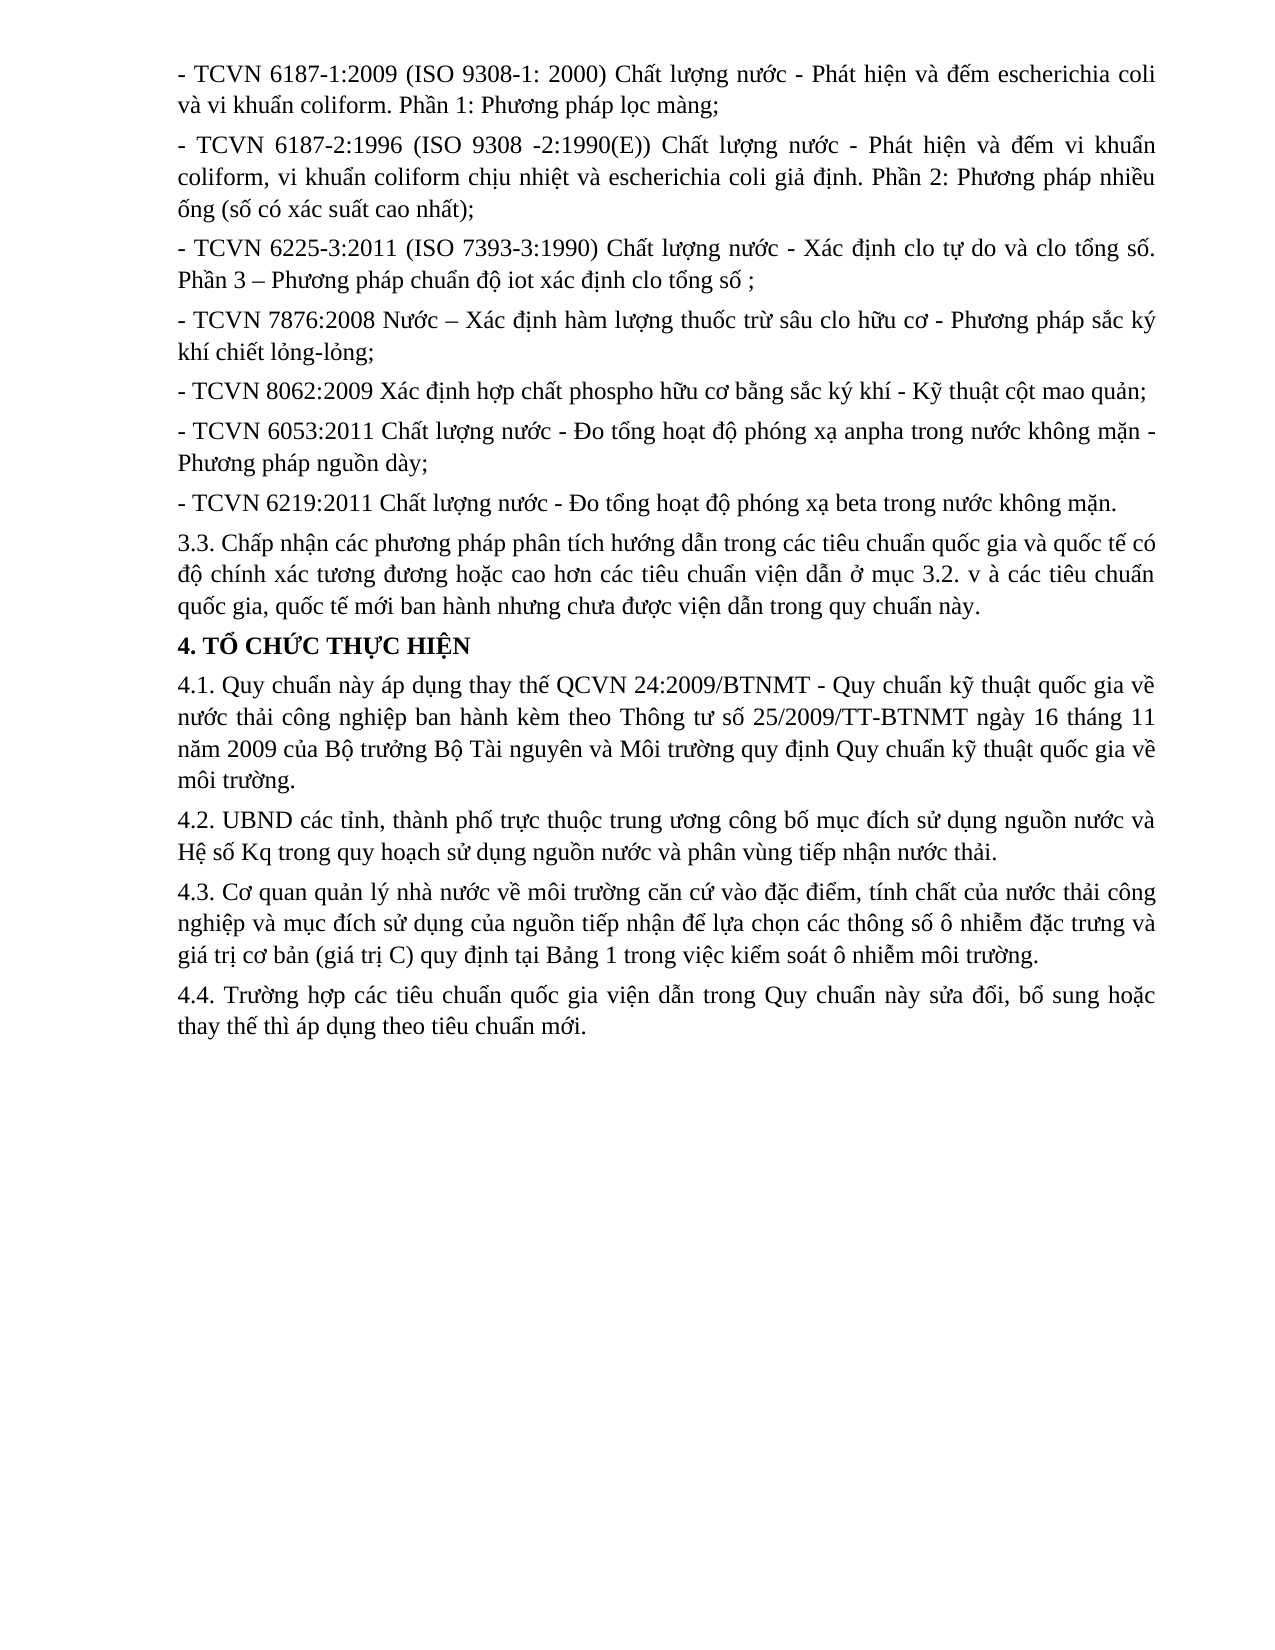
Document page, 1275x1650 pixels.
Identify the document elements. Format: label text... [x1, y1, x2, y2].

text - TCVN 6053:2011 Chất lượng nước - Đo tổng hoạt độ phóng xạ anpha trong nước không mặn - Phương pháp nguồn dày; [177, 416, 1157, 477]
text 3.3. Chấp nhận các phương pháp phân tích hướng dẫn trong các tiêu chuẩn quốc gia và quốc tế có độ chính xác tương đương hoặc cao hơn các tiêu chuẩn viện dẫn ở mục 3.2. v à các tiêu chuẩn quốc gia, quốc tế mới ban hành nhưng chưa được viện dẫn trong quy chuẩn này. [177, 528, 1157, 619]
text - TCVN 8062:2009 Xác định hợp chất phospho hữu cơ bằng sắc ký khí - Kỹ thuật cột mao quản; [177, 376, 1157, 405]
text - TCVN 6219:2011 Chất lượng nước - Đo tổng hoạt độ phóng xạ beta trong nước không mặn. [177, 488, 1157, 517]
text 4.2. UBND các tỉnh, thành phố trực thuộc trung ương công bố mục đích sử dụng nguồn nước và Hệ số Kq trong quy hoạch sử dụng nguồn nước và phân vùng tiếp nhận nước thải. [177, 805, 1157, 866]
text - TCVN 7876:2008 Nước – Xác định hàm lượng thuốc trừ sâu clo hữu cơ - Phương pháp sắc ký khí chiết lỏng-lỏng; [177, 305, 1157, 365]
text 4.4. Trường hợp các tiêu chuẩn quốc gia viện dẫn trong Quy chuẩn này sửa đổi, bổ sung hoặc thay thế thì áp dụng theo tiêu chuẩn mới. [177, 980, 1157, 1040]
text 4.3. Cơ quan quản lý nhà nước về môi trường căn cứ vào đặc điểm, tính chất của nước thải công nghiệp và mục đích sử dụng của nguồn tiếp nhận để lựa chọn các thông số ô nhiễm đặc trưng và giá trị cơ bản (giá trị C) quy định tại Bảng 1 trong việc kiểm soát ô nhiễm môi trường. [177, 877, 1157, 968]
text - TCVN 6187-2:1996 (ISO 9308 -2:1990(E)) Chất lượng nước - Phát hiện và đếm vi khuẩn coliform, vi khuẩn coliform chịu nhiệt và escherichia coli giả định. Phần 2: Phương pháp nhiều ống (số có xác suất cao nhất); [177, 131, 1157, 222]
text - TCVN 6225-3:2011 (ISO 7393-3:1990) Chất lượng nước - Xác định clo tự do và clo tổng số. Phần 3 – Phương pháp chuẩn độ iot xác định clo tổng số ; [177, 233, 1157, 294]
text 4. TỔ CHỨC THỰC HIỆN [177, 631, 1157, 659]
text - TCVN 6187-1:2009 (ISO 9308-1: 2000) Chất lượng nước - Phát hiện và đếm escherichia coli và vi khuẩn coliform. Phần 1: Phương pháp lọc màng; [177, 59, 1157, 119]
text 4.1. Quy chuẩn này áp dụng thay thế QCVN 24:2009/BTNMT - Quy chuẩn kỹ thuật quốc gia về nước thải công nghiệp ban hành kèm theo Thông tư số 25/2009/TT-BTNMT ngày 16 tháng 11 năm 2009 của Bộ trưởng Bộ Tài nguyên và Môi trường quy định Quy chuẩn kỹ thuật quốc gia về môi trường. [177, 671, 1157, 794]
